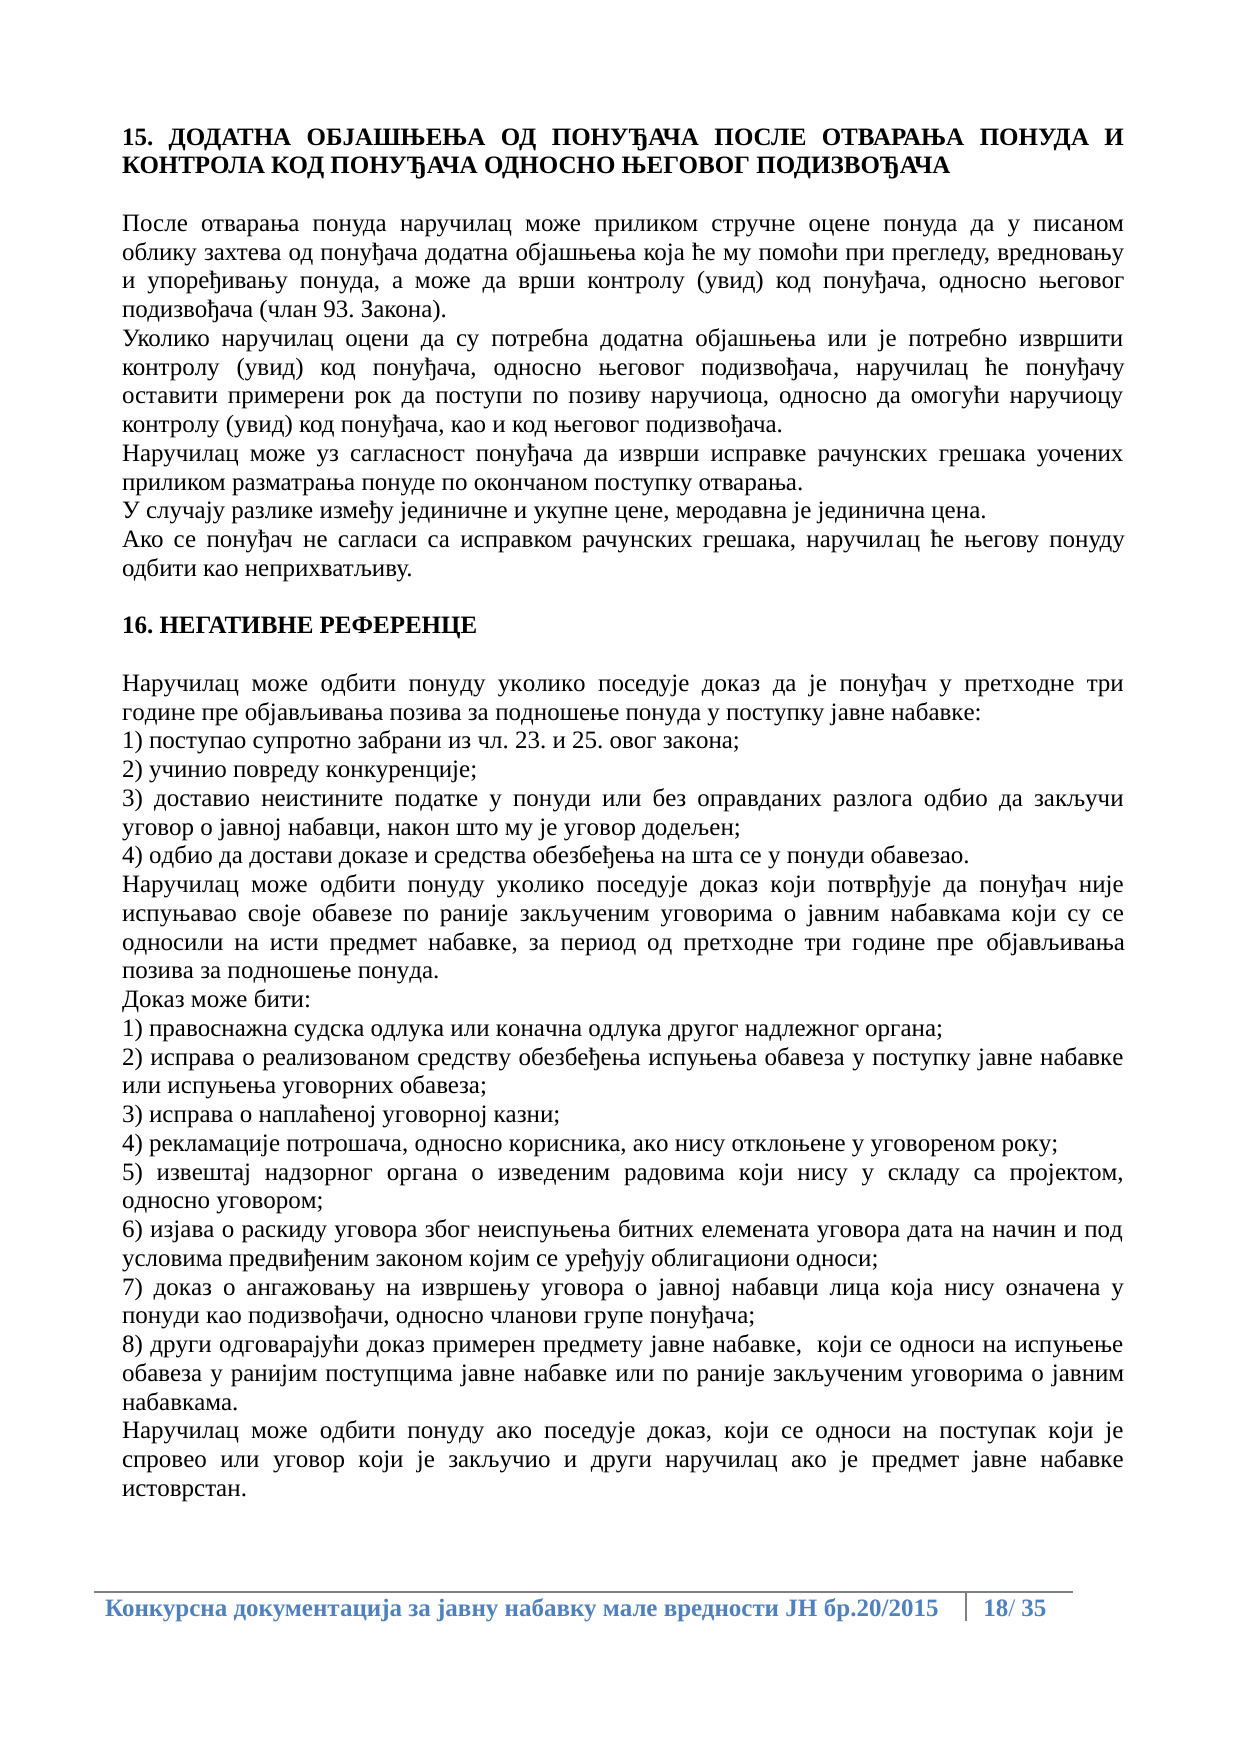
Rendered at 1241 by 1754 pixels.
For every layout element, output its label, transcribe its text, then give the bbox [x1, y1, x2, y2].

text 1) правоснажна судска одлука или коначна одлука другог надлежног органа; [122, 1013, 1125, 1042]
text 15. ДОДАТНА ОБЈАШЊЕЊА ОД ПОНУЂАЧА ПОСЛЕ ОТВАРАЊА ПОНУДА И КОНТРОЛА КОД ПОНУЂАЧА ОДНОСНО ЊЕГОВОГ ПОДИЗВОЂАЧА [122, 122, 1125, 179]
text 16. НЕГАТИВНЕ РЕФЕРЕНЦЕ [122, 611, 1125, 639]
text Доказ може бити: [122, 984, 1125, 1013]
text Наручилац може одбити понуду уколико поседује доказ да је понуђач у претходне три године пре објављивања позива за подношење понуда у поступку јавне набавке: [122, 668, 1125, 726]
text 6) изјава о раскиду уговора због неиспуњења битних елемената уговора дата на начин и под условима предвиђеним законом којим се уређују облигациони односи; [122, 1214, 1125, 1272]
text Наручилац може уз сагласност понуђача да изврши исправке рачунских грешака уочених приликом разматрања понуде по окончаном поступку отварања. [122, 438, 1125, 496]
text 2) учинио повреду конкуренције; [122, 754, 1125, 783]
text Наручилац може одбити понуду уколико поседује доказ који потврђује да понуђач није испуњавао своје обавезе по раније закљученим уговорима о јавним набавкама који су се односили на исти предмет набавке, за период од претходне три године пре објављивања позива за подношење понуда. [122, 869, 1125, 984]
text 1) поступао супротно забрани из чл. 23. и 25. овог закона; [122, 726, 1125, 754]
text 8) други одговарајући доказ примерен предмету јавне набавке, који се односи на испуњење обавеза у ранијим поступцима јавне набавке или по раније закљученим уговорима о јавним набавкама. [122, 1329, 1125, 1416]
text У случају разлике између јединичне и укупне цене, меродавна је јединична цена. [122, 496, 1125, 524]
text 3) исправа о наплаћеној уговорној казни; [122, 1099, 1125, 1128]
text 3) доставио неистините податке у понуди или без оправданих разлога одбио да закључи уговор о јавној набавци, након што му је уговор додељен; [122, 783, 1125, 841]
text 7) доказ о ангажовању на извршењу уговора о јавној набавци лица која нису означена у понуди као подизвођачи, односно чланови групе понуђача; [122, 1272, 1125, 1329]
text 2) исправа о реализованом средству обезбеђења испуњења обавеза у поступку јавне набавке или испуњења уговорних обавеза; [122, 1042, 1125, 1099]
text 4) одбио да достави доказе и средства обезбеђења на шта се у понуди обавезао. [122, 841, 1125, 869]
text Наручилац може одбити понуду ако поседује доказ, који се односи на поступак који је спровео или уговор који је закључио и други наручилац ако је предмет јавне набавке истоврстан. [122, 1416, 1125, 1502]
text Уколико наручилац оцени да су потребна додатна објашњења или је потребно извршити контролу (увид) код понуђача, односно његовог подизвођача, наручилац ће понуђачу оставити примерени рок да поступи по позиву наручиоца, односно да омогући наручиоцу контролу (увид) код понуђача, као и код његовог подизвођача. [122, 323, 1125, 438]
text 4) рекламације потрошача, односно корисника, ако нису отклоњене у уговореном року; [122, 1128, 1125, 1157]
text После отварања понуда наручилац може приликом стручне оцене понуда да у писаном облику захтева од понуђача додатна објашњења која ће му помоћи при прегледу, вредновању и упоређивању понуда, а може да врши контролу (увид) код понуђача, односно његовог подизвођача (члан 93. Закона). [122, 208, 1125, 323]
text 5) извештај надзорног органа о изведеним радовима који нису у складу са пројектом, односно уговором; [122, 1157, 1125, 1214]
text Ако се понуђач не сагласи са исправком рачунских грешака, наручилац ће његову понуду одбити као неприхватљиву. [122, 524, 1125, 582]
